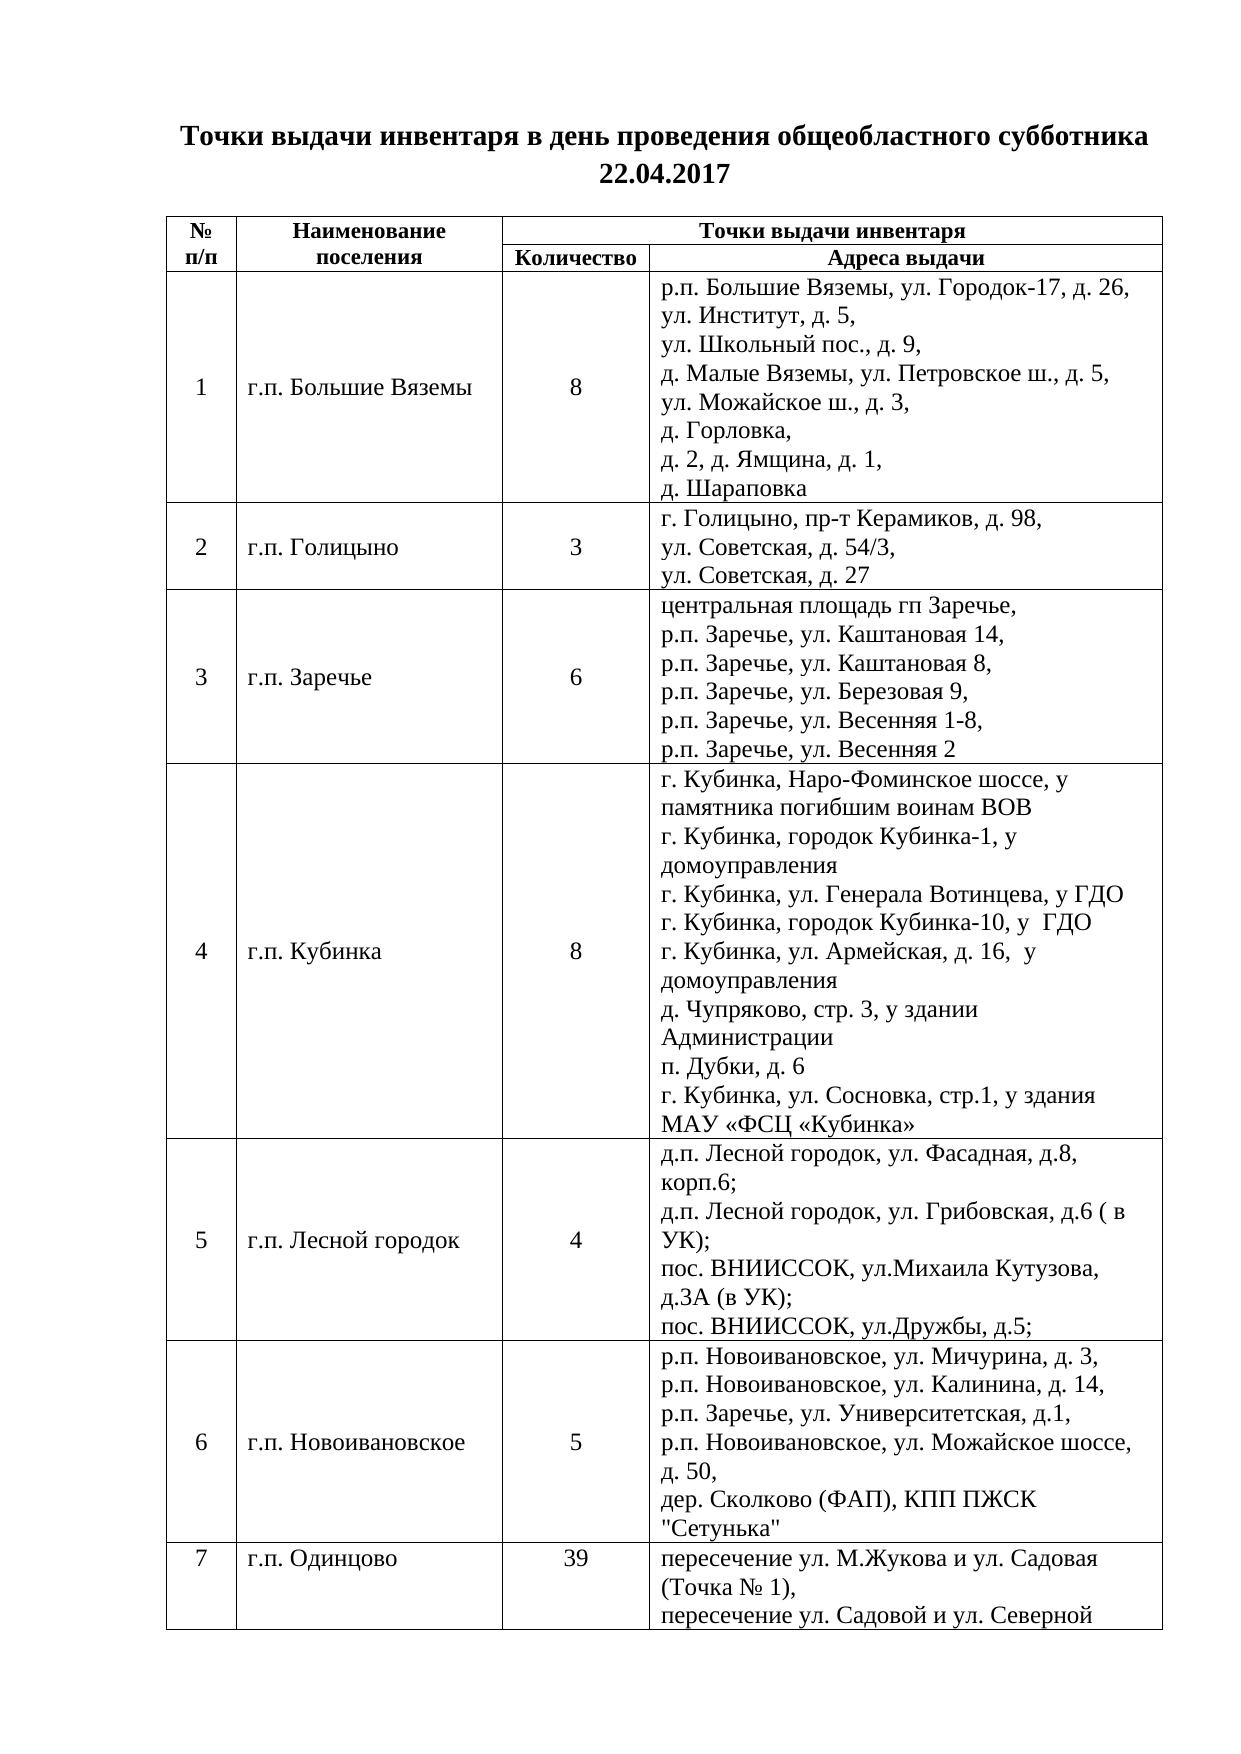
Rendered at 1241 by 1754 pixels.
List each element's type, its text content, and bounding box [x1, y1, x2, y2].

table_cell 5 [167, 1139, 236, 1340]
table_cell 7 [167, 1543, 236, 1629]
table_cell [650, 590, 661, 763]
table_cell 5 [503, 1341, 649, 1542]
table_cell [650, 1543, 1162, 1629]
table_cell центральная площадь гп Заречье, р.п. Заречье, ул. Каштановая 14, р.п. Заречье, ул. Каштановая 8, р.п. Заречье, ул. Березовая 9, р.п. Заречье, ул. Весенняя 1-8, р.п. Заречье, ул. Весенняя 2 [956, 590, 1162, 763]
table_cell д.п. Лесной городок, ул. Фасадная, д.8, корп.6; д.п. Лесной городок, ул. Грибовская, д.6 ( в УК); пос. ВНИИССОК, ул.Михаила Кутузова, д.3А (в УК); пос. ВНИИССОК, ул.Дружбы, д.5; [650, 1139, 1162, 1340]
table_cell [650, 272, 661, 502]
table_cell 8 [503, 764, 649, 1137]
table_cell 8 [503, 272, 649, 502]
table_cell 2 [167, 503, 236, 589]
table_cell 1 [167, 272, 236, 502]
table_cell г. Кубинка, Наро-Фоминское шоссе, у памятника погибшим воинам ВОВ г. Кубинка, городок Кубинка-1, у домоуправления г. Кубинка, ул. Генерала Вотинцева, у ГДО г. Кубинка, городок Кубинка-10, у ГДО г. Кубинка, ул. Армейская, д. 16, у домоуправления д. Чупряково, стр. 3, у здании Администрации п. Дубки, д. 6 г. Кубинка, ул. Сосновка, стр.1, у здания МАУ «ФСЦ «Кубинка» [650, 764, 1162, 1137]
table_cell 3 [503, 503, 649, 589]
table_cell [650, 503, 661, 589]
table_cell г.п. Кубинка [237, 764, 502, 1137]
table_cell р.п. Новоивановское, ул. Мичурина, д. 3, р.п. Новоивановское, ул. Калинина, д. 14, р.п. Заречье, ул. Университетская, д.1, р.п. Новоивановское, ул. Можайское шоссе, д. 50, дер. Сколково (ФАП), КПП ПЖСК "Сетунька" [650, 1341, 1162, 1542]
table_cell 4 [503, 1139, 649, 1340]
table_cell Количество [503, 245, 649, 271]
table_cell г.п. Новоивановское [237, 1341, 502, 1542]
table_cell 3 [167, 590, 236, 763]
table_cell г.п. Большие Вяземы [237, 272, 502, 502]
table_header Наименование поселения [237, 217, 502, 271]
table_header Точки выдачи инвентаря [503, 217, 1162, 243]
table_cell г.п. Голицыно [237, 503, 502, 589]
table_cell г.п. Лесной городок [237, 1139, 502, 1340]
table_cell 39 [503, 1543, 649, 1629]
table_cell г.п. Заречье [237, 590, 502, 763]
table_cell г.п. Одинцово [237, 1543, 502, 1629]
table_cell 6 [167, 1341, 236, 1542]
table_cell р.п. Большие Вяземы, ул. Городок-17, д. 26, ул. Институт, д. 5, ул. Школьный пос., д. 9, д. Малые Вяземы, ул. Петровское ш., д. 5, ул. Можайское ш., д. 3, д. Горловка, д. 2, д. Ямщина, д. 1, д. Шараповка [792, 272, 1162, 502]
table_cell г. Голицыно, пр-т Керамиков, д. 98, ул. Советская, д. 54/3, ул. Советская, д. 27 [870, 503, 1162, 589]
table_cell Адреса выдачи [650, 245, 1162, 271]
table_header № п/п [167, 217, 236, 271]
table_cell 6 [503, 590, 649, 763]
text Точки выдачи инвентаря в день проведения общеобластного субботника 22.04.2017 [177, 118, 1152, 190]
table_cell 4 [167, 764, 236, 1137]
